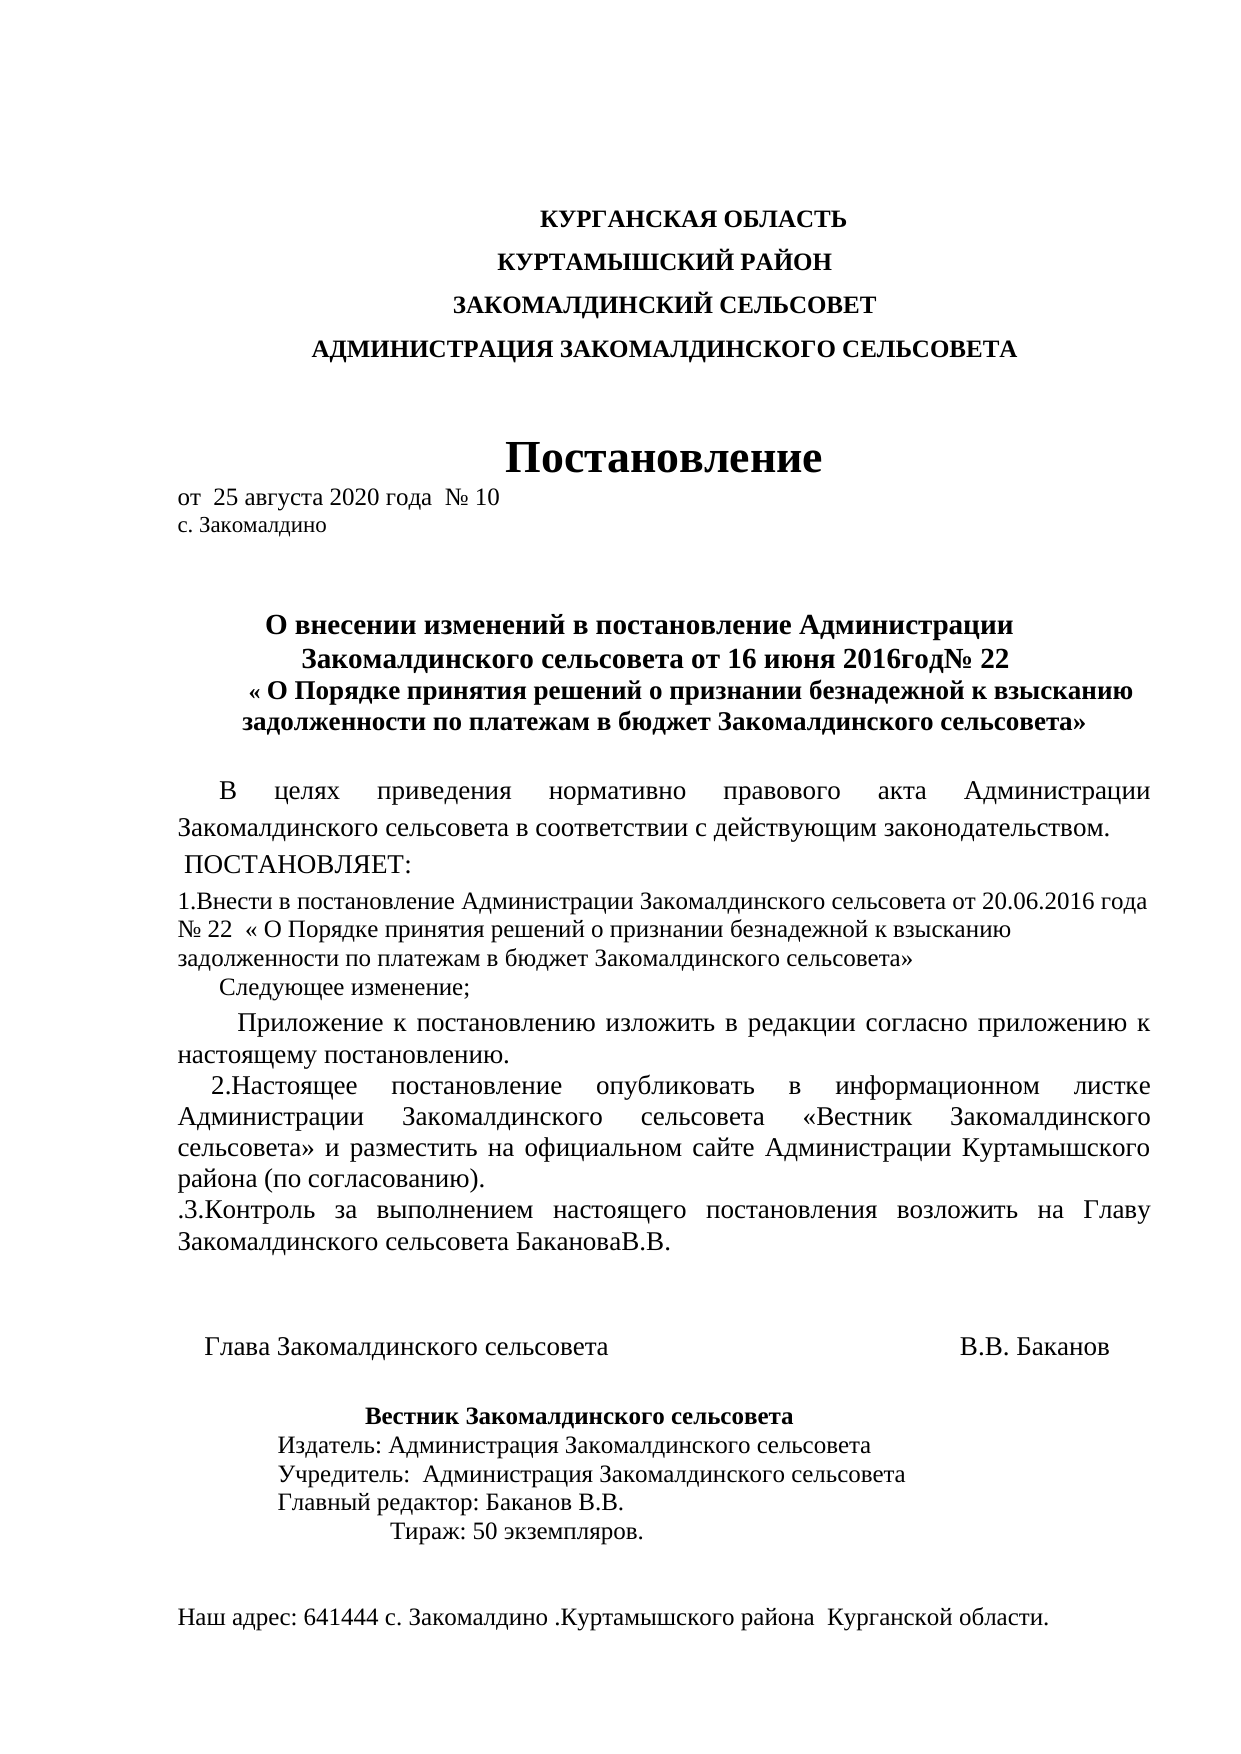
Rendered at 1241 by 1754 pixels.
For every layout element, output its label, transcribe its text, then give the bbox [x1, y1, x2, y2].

text КУРТАМЫШСКИЙ РАЙОН [177, 247, 1152, 276]
text О внесении изменений в постановление Администрации [177, 607, 1152, 641]
text КУРГАНСКАЯ ОБЛАСТЬ [177, 204, 1152, 233]
text Глава Закомалдинского сельсовета В.В. Баканов [162, 1330, 1137, 1361]
text Постановление [177, 429, 1152, 482]
text ЗАКОМАЛДИНСКИЙ СЕЛЬСОВЕТ [177, 291, 1152, 319]
text Издатель: Администрация Закомалдинского сельсовета [177, 1430, 1152, 1459]
text АДМИНИСТРАЦИЯ ЗАКОМАЛДИНСКОГО СЕЛЬСОВЕТА [177, 334, 1152, 362]
text Приложение к постановлению изложить в редакции согласно приложению к настоящему постановлению. [177, 1007, 1152, 1069]
text с. Закомалдино [177, 511, 1137, 537]
text 1.Внести в постановление Администрации Закомалдинского сельсовета от 20.06.2016 года № 22 « О Порядке принятия решений о признании безнадежной к взысканию задолженности по платежам в бюджет Закомалдинского сельсовета» [177, 886, 1152, 972]
text « О Порядке принятия решений о признании безнадежной к взысканию задолженности по платежам в бюджет Закомалдинского сельсовета» [177, 674, 1152, 737]
text В целях приведения нормативно правового акта Администрации Закомалдинского сельсовета в соответствии с действующим законодательством. [177, 774, 1152, 842]
text .3.Контроль за выполнением настоящего постановления возложить на Главу Закомалдинского сельсовета БакановаВ.В. [177, 1193, 1152, 1256]
text Следующее изменение; [177, 972, 1137, 1001]
text ПОСТАНОВЛЯЕТ: [177, 848, 1152, 880]
text Наш адрес: 641444 с. Закомалдино .Куртамышского района Курганской области. [177, 1602, 1152, 1631]
text Вестник Закомалдинского сельсовета [177, 1401, 1152, 1430]
text 2.Настоящее постановление опубликовать в информационном листке Администрации Закомалдинского сельсовета «Вестник Закомалдинского сельсовета» и разместить на официальном сайте Администрации Куртамышского района (по согласованию). [177, 1069, 1152, 1193]
text Закомалдинского сельсовета от 16 июня 2016год№ 22 [177, 641, 1152, 674]
text Главный редактор: Баканов В.В. [177, 1487, 1152, 1516]
text Тираж: 50 экземпляров. [177, 1516, 1152, 1545]
text Учредитель: Администрация Закомалдинского сельсовета [177, 1459, 1152, 1487]
text от 25 августа 2020 года № 10 [177, 482, 1137, 511]
